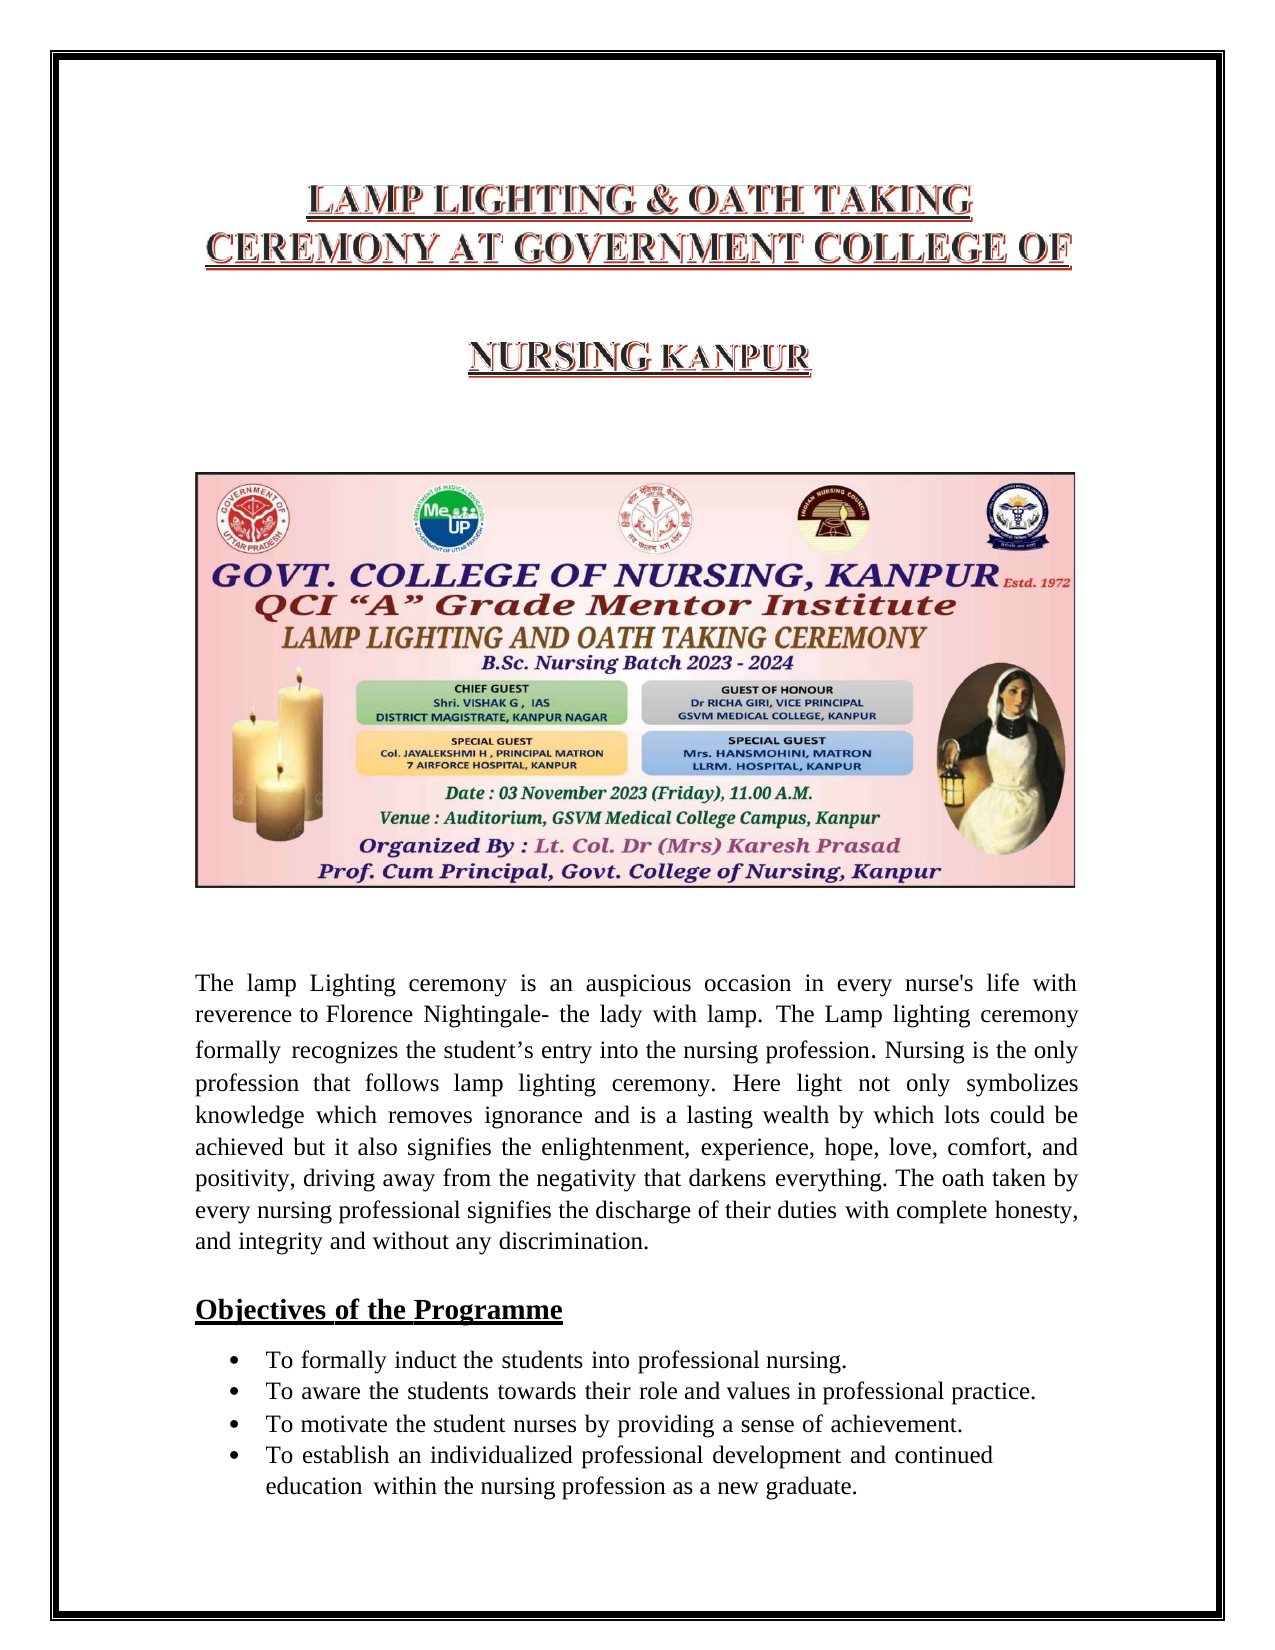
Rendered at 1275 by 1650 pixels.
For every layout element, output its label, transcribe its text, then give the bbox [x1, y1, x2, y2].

list To aware the students towards their role and values in professional practice. [230, 1376, 1078, 1405]
text The lamp Lighting ceremony is an auspicious occasion in every nurse's life with reverence to Florence Nightingale- the lady with lamp. The Lamp lighting ceremony formally recognizes the student’s entry into the nursing profession. Nursing is the only profession that follows lamp lighting ceremony. Here light not only symbolizes knowledge which removes ignorance and is a lasting wealth by which lots could be achieved but it also signifies the enlightenment, experience, hope, love, comfort, and positivity, driving away from the negativity that darkens everything. The oath taken by every nursing professional signifies the discharge of their duties with complete honesty, and integrity and without any discrimination. [195, 968, 1079, 1255]
picture [195, 472, 1076, 888]
text Objectives of the Programme [195, 1292, 1121, 1326]
picture [306, 184, 973, 215]
picture [205, 232, 1072, 264]
picture [467, 340, 812, 371]
list To formally induct the students into professional nursing. [230, 1345, 1121, 1374]
list To establish an individualized professional development and continued education within the nursing profession as a new graduate. [230, 1440, 1078, 1500]
list To motivate the student nurses by providing a sense of achievement. [230, 1409, 1121, 1437]
